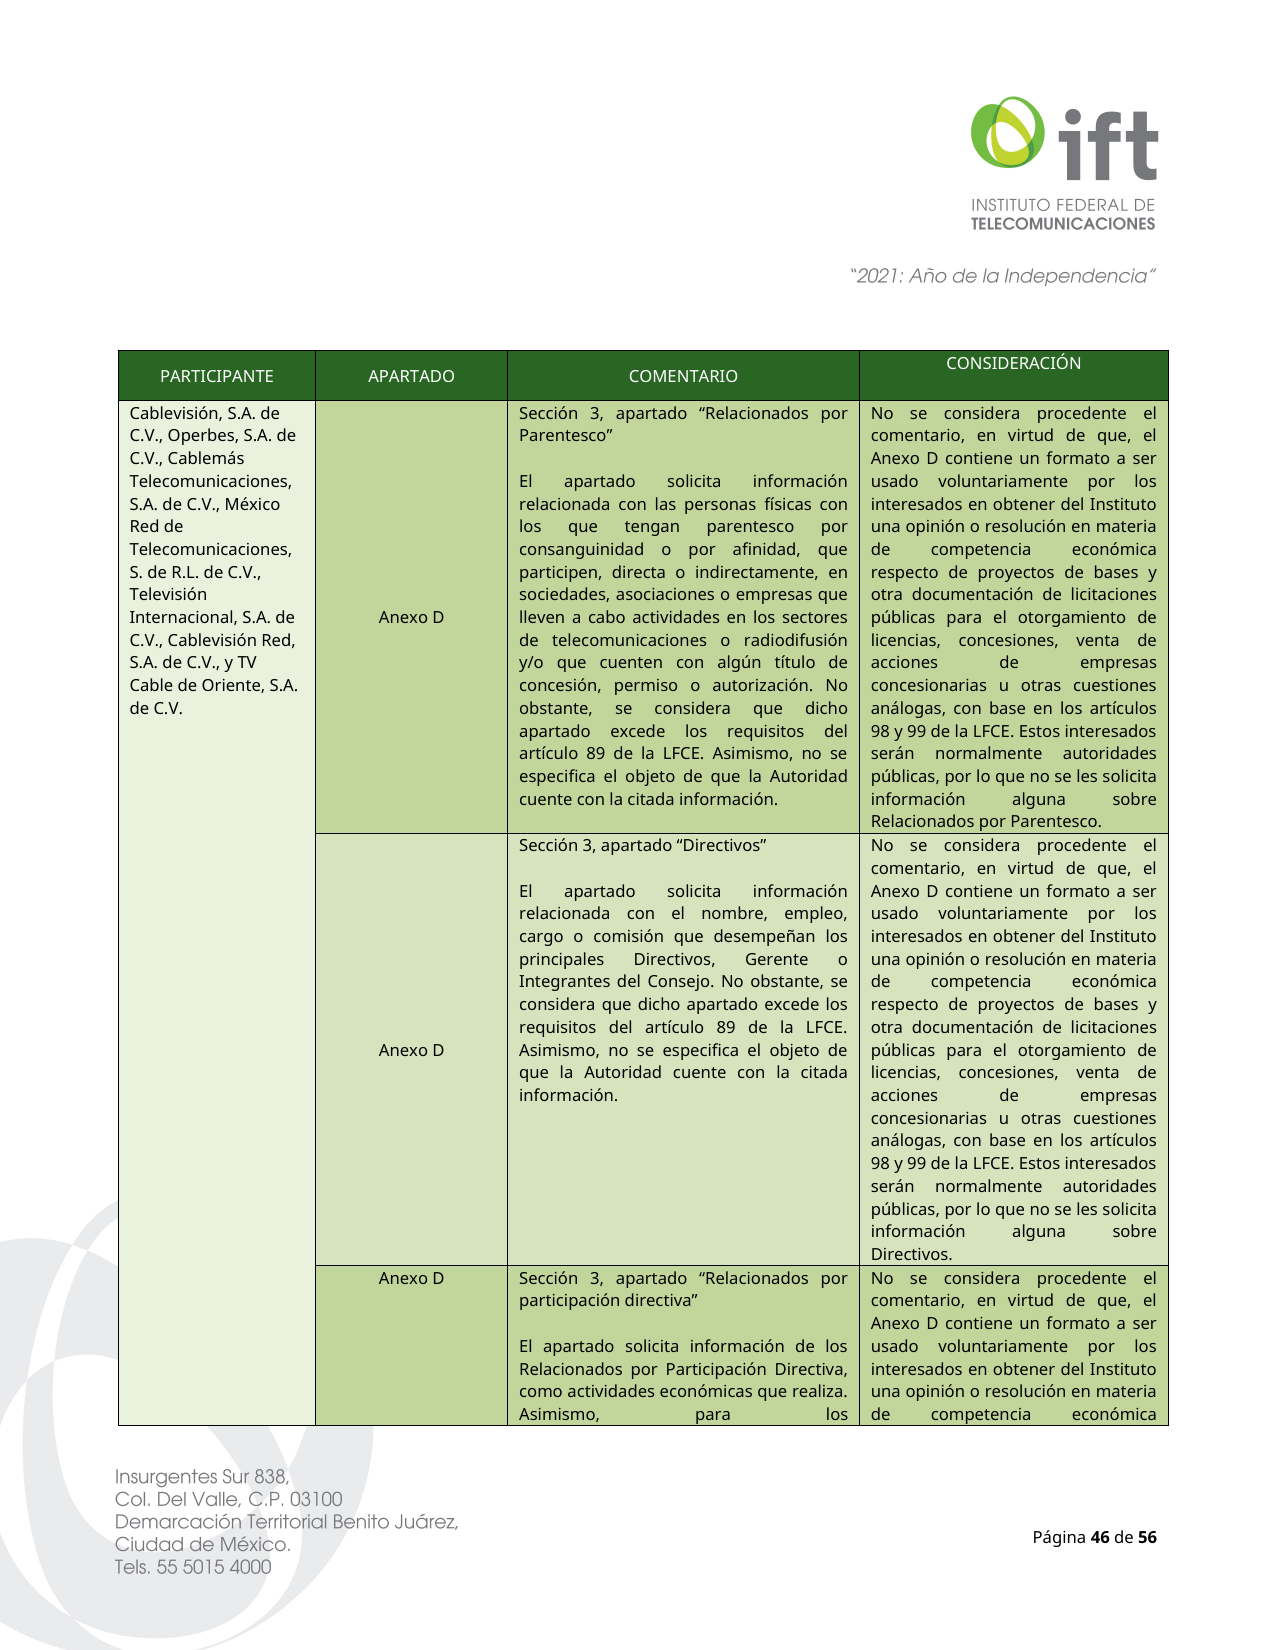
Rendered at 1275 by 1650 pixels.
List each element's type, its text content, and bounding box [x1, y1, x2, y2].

table_cell Anexo D [316, 1266, 507, 1425]
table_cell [119, 401, 315, 1425]
table_cell Sección 3, apartado “Directivos” El apartado solicita información relacionada con el nombre, empleo, cargo o comisión que desempeñan los principales Directivos, Gerente o Integrantes del Consejo. No obstante, se considera que dicho apartado excede los requisitos del artículo 89 de la LFCE. Asimismo, no se especifica el objeto de que la Autoridad cuente con la citada información. [508, 834, 859, 1265]
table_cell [508, 1266, 859, 1425]
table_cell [860, 1266, 1168, 1425]
table_cell Anexo D [316, 834, 507, 1265]
table_cell Sección 3, apartado “Relacionados por Parentesco” El apartado solicita información relacionada con las personas físicas con los que tengan parentesco por consanguinidad o por afinidad, que participen, directa o indirectamente, en sociedades, asociaciones o empresas que lleven a cabo actividades en los sectores de telecomunicaciones o radiodifusión y/o que cuenten con algún título de concesión, permiso o autorización. No obstante, se considera que dicho apartado excede los requisitos del artículo 89 de la LFCE. Asimismo, no se especifica el objeto de que la Autoridad cuente con la citada información. [508, 401, 859, 833]
table_header COMENTARIO [508, 351, 859, 400]
table_cell No se considera procedente el comentario, en virtud de que, el Anexo D contiene un formato a ser usado voluntariamente por los interesados en obtener del Instituto una opinión o resolución en materia de competencia económica respecto de proyectos de bases y otra documentación de licitaciones públicas para el otorgamiento de licencias, concesiones, venta de acciones de empresas concesionarias u otras cuestiones análogas, con base en los artículos 98 y 99 de la LFCE. Estos interesados serán normalmente autoridades públicas, por lo que no se les solicita información alguna sobre Relacionados por Parentesco. [860, 401, 1168, 833]
picture [0, 0, 1274, 1650]
table_cell No se considera procedente el comentario, en virtud de que, el Anexo D contiene un formato a ser usado voluntariamente por los interesados en obtener del Instituto una opinión o resolución en materia de competencia económica respecto de proyectos de bases y otra documentación de licitaciones públicas para el otorgamiento de licencias, concesiones, venta de acciones de empresas concesionarias u otras cuestiones análogas, con base en los artículos 98 y 99 de la LFCE. Estos interesados serán normalmente autoridades públicas, por lo que no se les solicita información alguna sobre Directivos. [860, 834, 1168, 1265]
table_header CONSIDERACIÓN [860, 351, 1168, 400]
table_header APARTADO [316, 351, 507, 400]
table_cell Anexo D [316, 401, 507, 833]
table_header PARTICIPANTE [119, 351, 315, 400]
